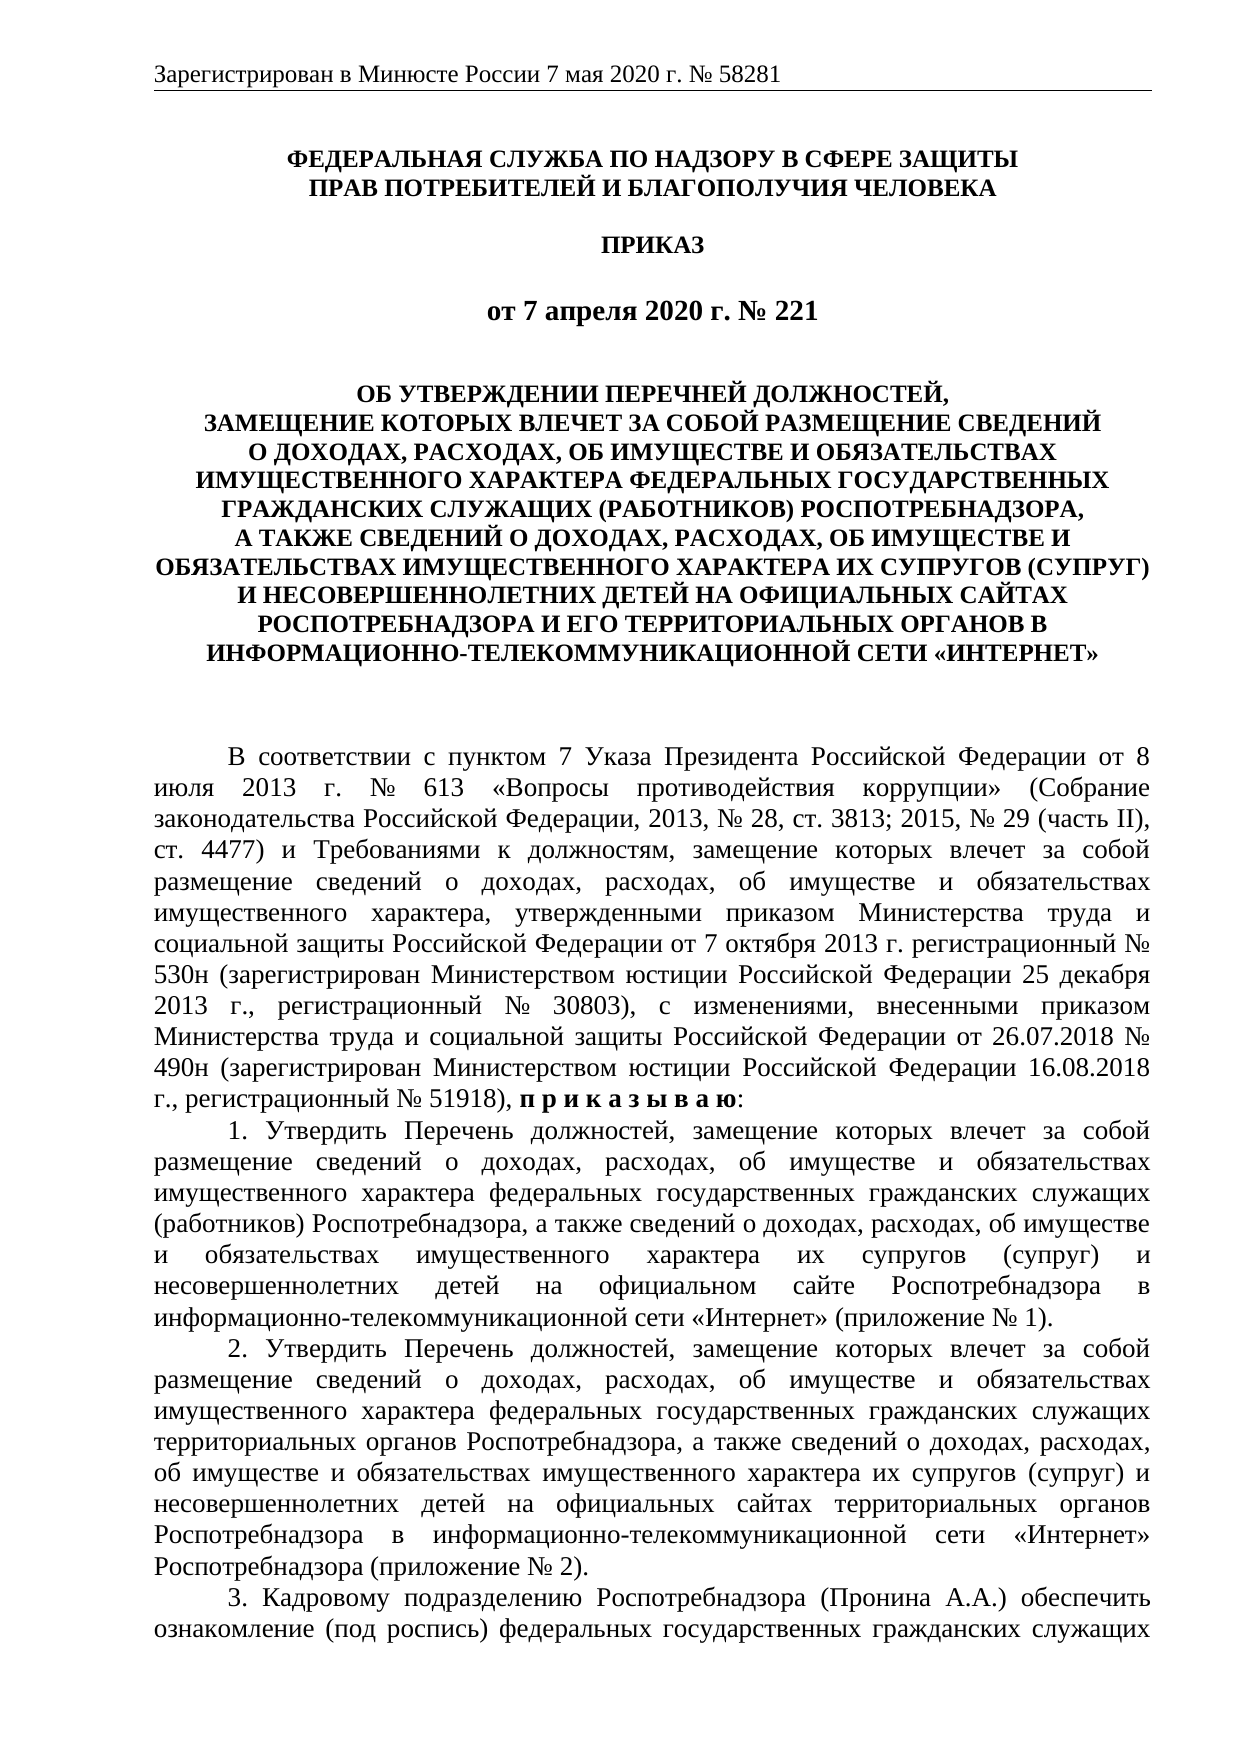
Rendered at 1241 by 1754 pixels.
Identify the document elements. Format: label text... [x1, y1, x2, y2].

text ПРИКАЗ [153, 230, 1152, 259]
text ОБ УТВЕРЖДЕНИИ ПЕРЕЧНЕЙ ДОЛЖНОСТЕЙ, [153, 379, 1152, 408]
text 1. Утвердить Перечень должностей, замещение которых влечет за собой размещение сведений о доходах, расходах, об имуществе и обязательствах имущественного характера федеральных государственных гражданских служащих (работников) Роспотребнадзора, а также сведений о доходах, расходах, об имуществе и обязательствах имущественного характера их супругов (супруг) и несовершеннолетних детей на официальном сайте Роспотребнадзора в информационно-телекоммуникационной сети «Интернет» (приложение № 1). [153, 1114, 1152, 1332]
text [153, 1581, 1152, 1643]
text О ДОХОДАХ, РАСХОДАХ, ОБ ИМУЩЕСТВЕ И ОБЯЗАТЕЛЬСТВАХ ИМУЩЕСТВЕННОГО ХАРАКТЕРА ФЕДЕРАЛЬНЫХ ГОСУДАРСТВЕННЫХ ГРАЖДАНСКИХ СЛУЖАЩИХ (РАБОТНИКОВ) РОСПОТРЕБНАДЗОРА, [153, 437, 1152, 523]
text ЗАМЕЩЕНИЕ КОТОРЫХ ВЛЕЧЕТ ЗА СОБОЙ РАЗМЕЩЕНИЕ СВЕДЕНИЙ [153, 408, 1152, 437]
text В соответствии с пунктом 7 Указа Президента Российской Федерации от 8 июля . № 613 «Вопросы противодействия коррупции» (Собрание законодательства Российской Федерации, 2013, № 28, ст. 3813; 2015, № 29 (часть II), ст. 4477) и Требованиями к должностям, замещение которых влечет за собой размещение сведений о доходах, расходах, об имуществе и обязательствах имущественного характера, утвержденными приказом Министерства труда и социальной защиты Российской Федерации от 7 октября . регистрационный № 530н (зарегистрирован Министерством юстиции Российской Федерации 25 декабря 2013 г., регистрационный № 30803), с изменениями, внесенными приказом Министерства труда и социальной защиты Российской Федерации от 26.07.2018 № 490н (зарегистрирован Министерством юстиции Российской Федерации 16.08.2018 г., регистрационный № 51918), п р и к а з ы в а ю: [153, 740, 1152, 1114]
text 2. Утвердить Перечень должностей, замещение которых влечет за собой размещение сведений о доходах, расходах, об имуществе и обязательствах имущественного характера федеральных государственных гражданских служащих территориальных органов Роспотребнадзора, а также сведений о доходах, расходах, об имуществе и обязательствах имущественного характера их супругов (супруг) и несовершеннолетних детей на официальных сайтах территориальных органов Роспотребнадзора в информационно-телекоммуникационной сети «Интернет» Роспотребнадзора (приложение № 2). [153, 1332, 1152, 1581]
text от 7 апреля 2020 г. № 221 [153, 293, 1152, 326]
text ПРАВ ПОТРЕБИТЕЛЕЙ И БЛАГОПОЛУЧИЯ ЧЕЛОВЕКА [153, 173, 1152, 202]
text А ТАКЖЕ СВЕДЕНИЙ О ДОХОДАХ, РАСХОДАХ, ОБ ИМУЩЕСТВЕ И ОБЯЗАТЕЛЬСТВАХ ИМУЩЕСТВЕННОГО ХАРАКТЕРА ИХ СУПРУГОВ (СУПРУГ) И НЕСОВЕРШЕННОЛЕТНИХ ДЕТЕЙ НА ОФИЦИАЛЬНЫХ САЙТАХ РОСПОТРЕБНАДЗОРА И ЕГО ТЕРРИТОРИАЛЬНЫХ ОРГАНОВ В ИНФОРМАЦИОННО-ТЕЛЕКОММУНИКАЦИОННОЙ СЕТИ «ИНТЕРНЕТ» [153, 523, 1152, 667]
text Зарегистрирован в Минюсте России 7 мая 2020 г. № 58281 [153, 59, 1152, 91]
text ФЕДЕРАЛЬНАЯ СЛУЖБА ПО НАДЗОРУ В СФЕРЕ ЗАЩИТЫ [153, 144, 1152, 173]
